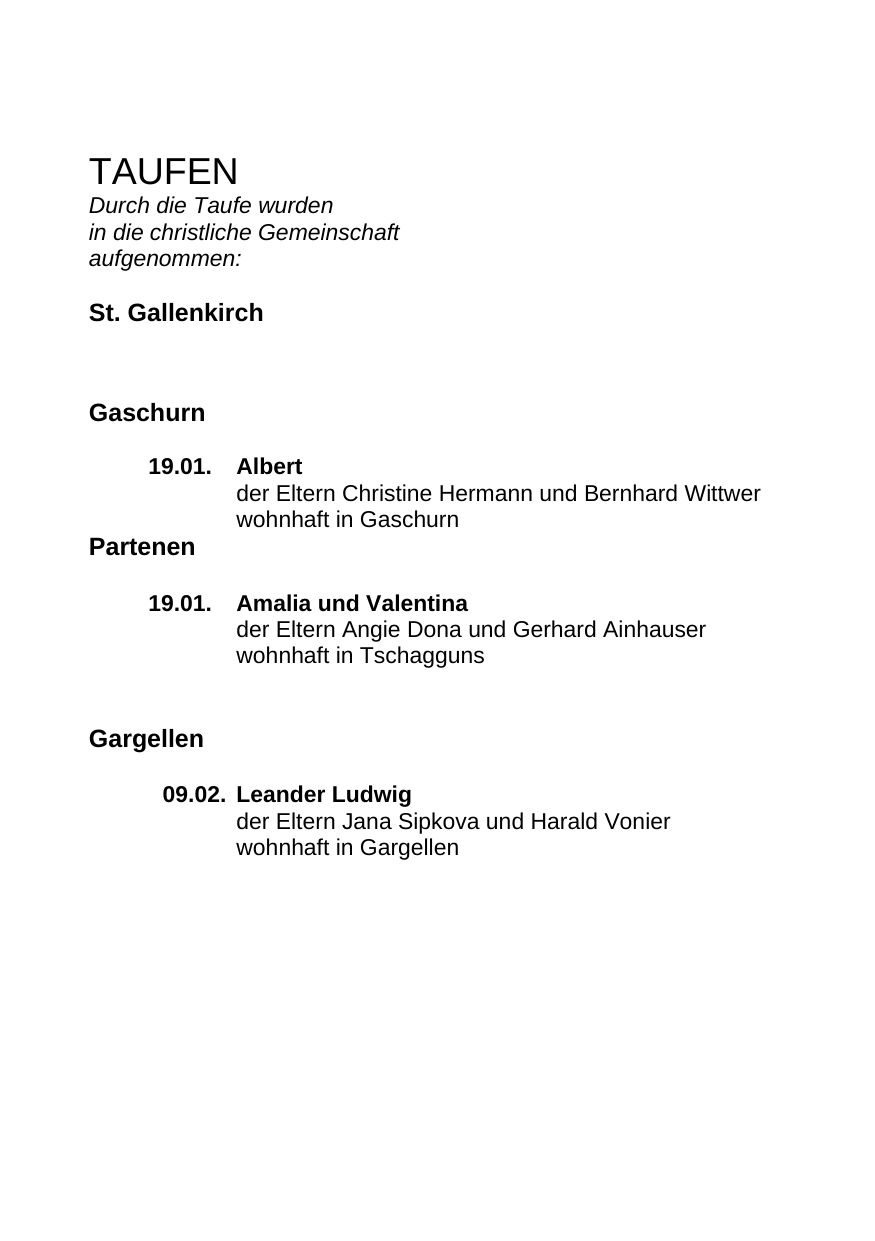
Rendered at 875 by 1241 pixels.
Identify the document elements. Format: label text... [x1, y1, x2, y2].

text der Eltern Christine Hermann und Bernhard Wittwer [89, 479, 827, 506]
text Durch die Taufe wurden [89, 192, 827, 218]
text Gaschurn [89, 398, 827, 427]
text wohnhaft in Tschagguns [89, 642, 827, 669]
text 09.02. Leander Ludwig [89, 781, 827, 808]
text Partenen [89, 532, 827, 561]
text 19.01. Albert [89, 453, 827, 479]
text wohnhaft in Gargellen [89, 834, 827, 861]
text 19.01. Amalia und Valentina [89, 590, 827, 616]
text Gargellen [89, 724, 827, 753]
text aufgenommen: [89, 245, 827, 271]
text wohnhaft in Gaschurn [89, 506, 827, 532]
text St. Gallenkirch [89, 297, 827, 326]
text der Eltern Jana Sipkova und Harald Vonier [89, 808, 827, 834]
text in die christliche Gemeinschaft [89, 218, 827, 245]
text der Eltern Angie Dona und Gerhard Ainhauser [89, 616, 827, 642]
text TAUFEN [89, 149, 827, 192]
